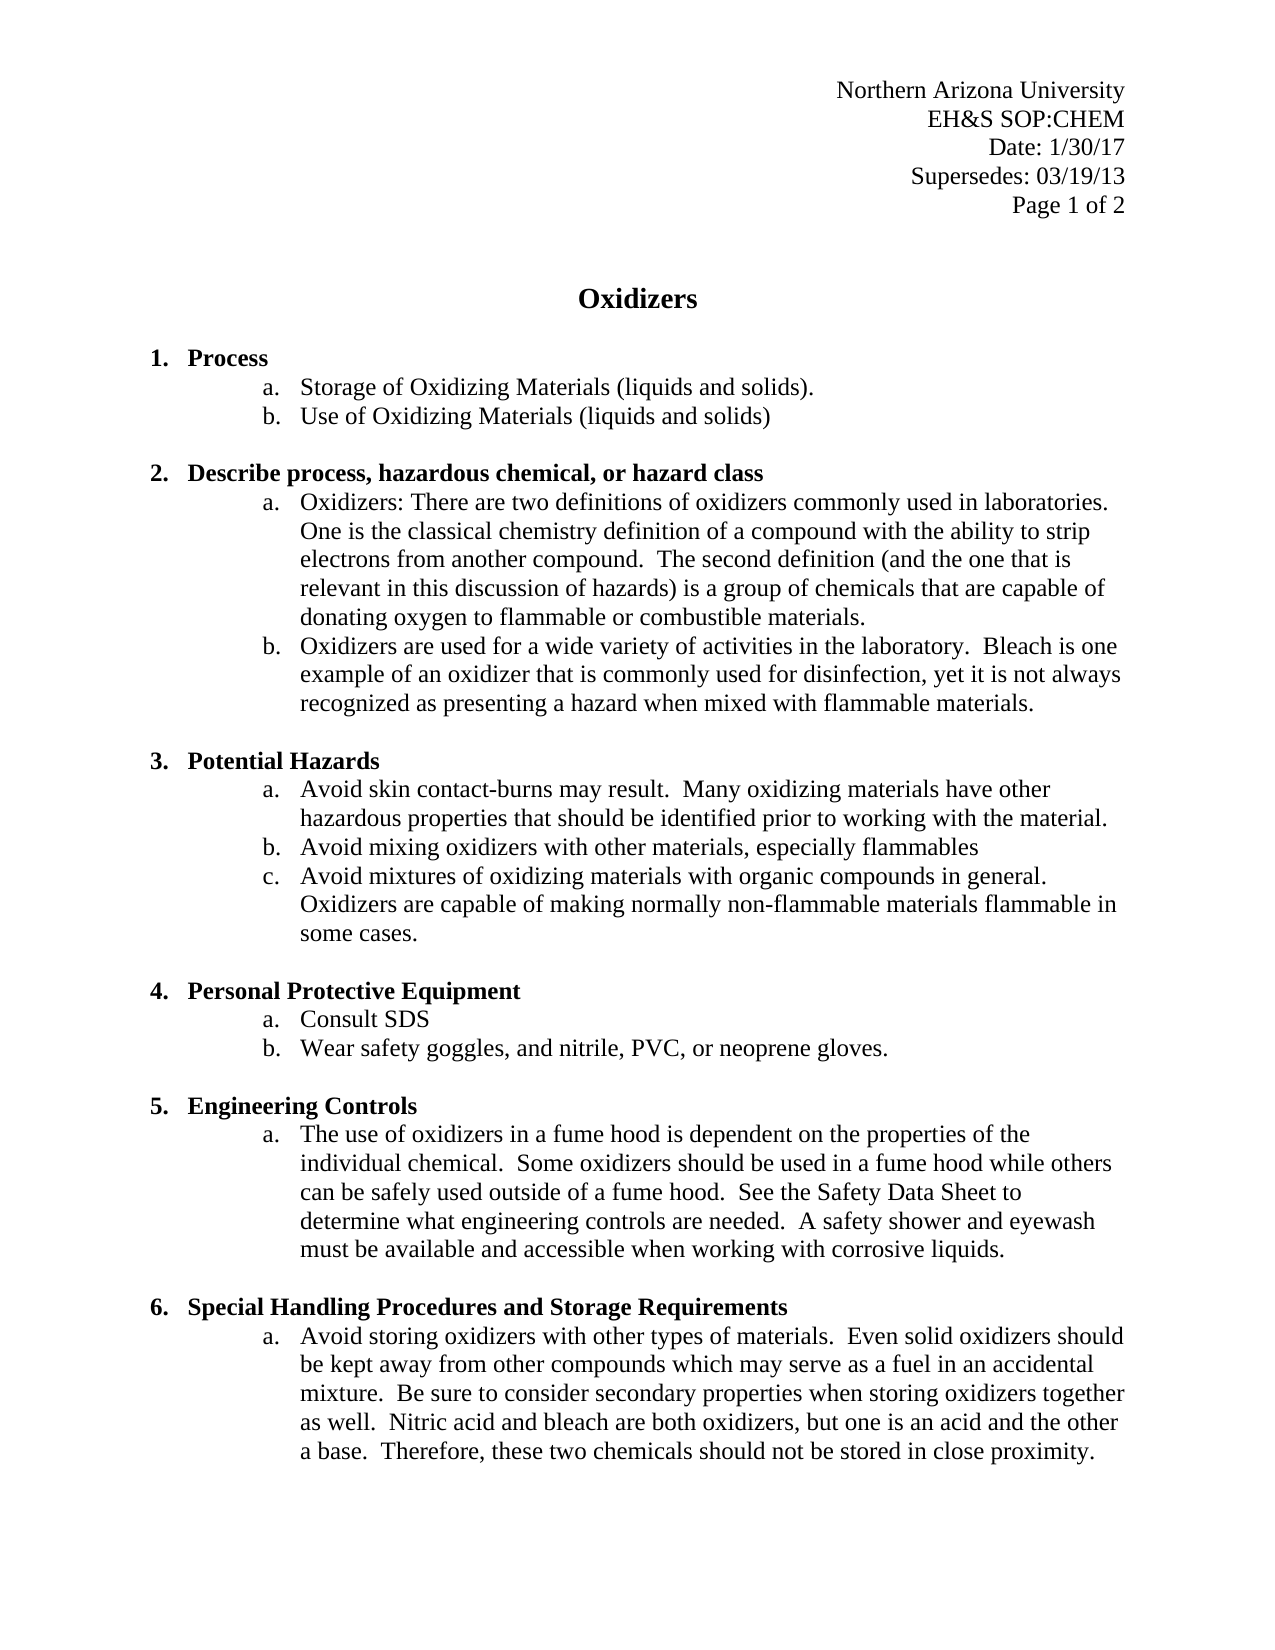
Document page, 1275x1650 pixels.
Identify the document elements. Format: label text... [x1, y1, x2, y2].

list Avoid storing oxidizers with other types of materials. Even solid oxidizers should be kept away from other compounds which may serve as a fuel in an accidental mixture. Be sure to consider secondary properties when storing oxidizers together as well. Nitric acid and bleach are both oxidizers, but one is an acid and the other a base. Therefore, these two chemicals should not be stored in close proximity. [262, 1321, 1125, 1464]
list Oxidizers are used for a wide variety of activities in the laboratory. Bleach is one example of an oxidizer that is commonly used for disinfection, yet it is not always recognized as presenting a hazard when mixed with flammable materials. [262, 631, 1125, 717]
list Special Handling Procedures and Storage Requirements [150, 1292, 1125, 1321]
list Wear safety goggles, and nitrile, PVC, or neoprene gloves. [262, 1033, 1125, 1062]
list Oxidizers: There are two definitions of oxidizers commonly used in laboratories. One is the classical chemistry definition of a compound with the ability to strip electrons from another compound. The second definition (and the one that is relevant in this discussion of hazards) is a group of chemicals that are capable of donating oxygen to flammable or combustible materials. [262, 487, 1125, 631]
list The use of oxidizers in a fume hood is dependent on the properties of the individual chemical. Some oxidizers should be used in a fume hood while others can be safely used outside of a fume hood. See the Safety Data Sheet to determine what engineering controls are needed. A safety shower and eyewash must be available and accessible when working with corrosive liquids. [262, 1119, 1125, 1263]
list Avoid mixing oxidizers with other materials, especially flammables [262, 832, 1125, 861]
text Oxidizers [150, 281, 1125, 314]
list Use of Oxidizing Materials (liquids and solids) [262, 401, 1125, 429]
list Storage of Oxidizing Materials (liquids and solids). [262, 372, 1125, 401]
list Describe process, hazardous chemical, or hazard class [150, 458, 1125, 487]
list Engineering Controls [150, 1091, 1125, 1119]
list Avoid skin contact-burns may result. Many oxidizing materials have other hazardous properties that should be identified prior to working with the material. [262, 774, 1125, 832]
list Avoid mixtures of oxidizing materials with organic compounds in general. Oxidizers are capable of making normally non-flammable materials flammable in some cases. [262, 861, 1125, 947]
list Process [150, 343, 1125, 372]
list Potential Hazards [150, 746, 1125, 774]
list Consult SDS [262, 1004, 1125, 1033]
list Personal Protective Equipment [150, 976, 1125, 1004]
